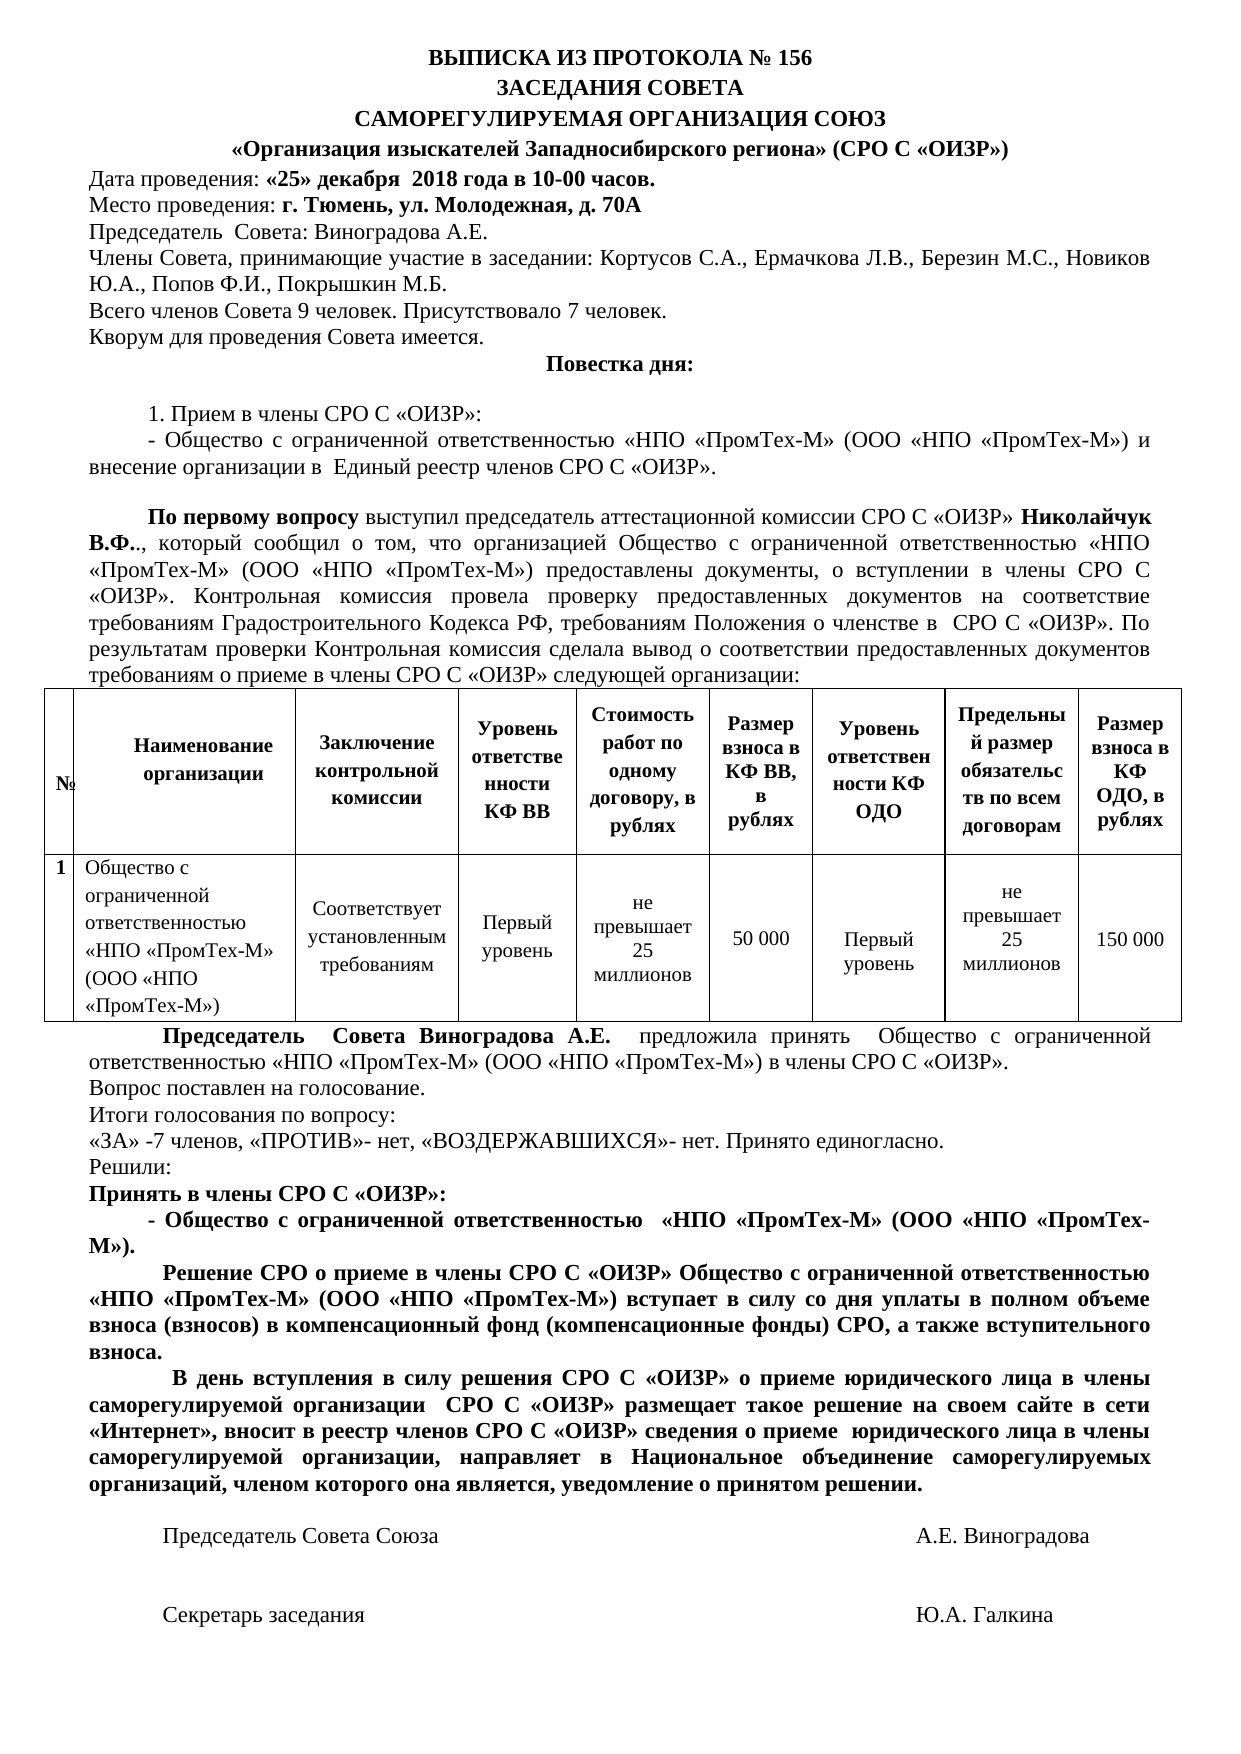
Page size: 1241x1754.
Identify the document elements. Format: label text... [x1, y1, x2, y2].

text «Организация изыскателей Западносибирского региона» (СРО С «ОИЗР») [89, 135, 1152, 161]
table_cell 150 000 [1079, 855, 1181, 1021]
text В день вступления в силу решения СРО С «ОИЗР» о приеме юридического лица в члены саморегулируемой организации СРО С «ОИЗР» размещает такое решение на своем сайте в сети «Интернет», вносит в реестр членов СРО С «ОИЗР» сведения о приеме юридического лица в члены саморегулируемой организации, направляет в Национальное объединение саморегулируемых организаций, членом которого она является, уведомление о принятом решении. [89, 1364, 1152, 1496]
table_cell 50 000 [710, 855, 812, 1021]
text - Общество с ограниченной ответственностью «НПО «ПромТех-М» (ООО «НПО «ПромТех-М»). [89, 1206, 1152, 1259]
text Председатель Совета Виноградова А.Е. предложила принять Общество с ограниченной ответственностью «НПО «ПромТех-М» (ООО «НПО «ПромТех-М») в члены СРО С «ОИЗР». [89, 1022, 1152, 1074]
table_cell Соответствует установленным требованиям [296, 855, 458, 1021]
text ЗАСЕДАНИЯ СОВЕТА [89, 74, 1152, 101]
table_header № [45, 689, 73, 854]
table_header Наименование организации [74, 689, 295, 854]
text 1. Прием в члены СРО С «ОИЗР»: [89, 400, 1152, 426]
text «ЗА» -7 членов, «ПРОТИВ»- нет, «ВОЗДЕРЖАВШИХСЯ»- нет. Принято единогласно. [89, 1127, 1152, 1153]
table_cell Первый уровень [813, 855, 944, 1021]
table_header Уровень ответственности КФ ВВ [459, 689, 576, 854]
text Кворум для проведения Совета имеется. [89, 323, 1152, 349]
text Председатель Совета: Виноградова А.Е. [89, 218, 1152, 244]
text Члены Совета, принимающие участие в заседании: Кортусов С.А., Ермачкова Л.В., Березин М.С., Новиков Ю.А., Попов Ф.И., Покрышкин М.Б. [89, 244, 1152, 297]
table_cell 1 [45, 855, 73, 1021]
text Вопрос поставлен на голосование. [89, 1074, 1152, 1101]
table_cell не превышает 25 миллионов [946, 855, 1078, 1021]
text Решение СРО о приеме в члены СРО С «ОИЗР» Общество с ограниченной ответственностью «НПО «ПромТех-М» (ООО «НПО «ПромТех-М») вступает в силу со дня уплаты в полном объеме взноса (взносов) в компенсационный фонд (компенсационные фонды) СРО, а также вступительного взноса. [89, 1259, 1152, 1364]
text - Общество с ограниченной ответственностью «НПО «ПромТех-М» (ООО «НПО «ПромТех-М») и внесение организации в Единый реестр членов СРО С «ОИЗР». [89, 426, 1152, 479]
text Итоги голосования по вопросу: [89, 1101, 1152, 1127]
table_header Размер взноса в КФ ОДО, в рублях [1079, 689, 1181, 854]
text Повестка дня: [89, 349, 1152, 376]
text ВЫПИСКА ИЗ ПРОТОКОЛА № 156 [89, 44, 1152, 71]
table_header Предельный размер обязательств по всем договорам [946, 689, 1078, 854]
text Принять в члены СРО С «ОИЗР»: [89, 1180, 1152, 1206]
text Секретарь заседания Ю.А. Галкина [103, 1601, 1152, 1628]
table_header Размер взноса в КФ ВВ, в рублях [710, 689, 812, 854]
table_cell Первый уровень [459, 855, 576, 1021]
text Всего членов Совета 9 человек. Присутствовало 7 человек. [89, 297, 1152, 323]
text По первому вопросу выступил председатель аттестационной комиссии СРО С «ОИЗР» Николайчук В.Ф.., который сообщил о том, что организацией Общество с ограниченной ответственностью «НПО «ПромТех-М» (ООО «НПО «ПромТех-М») предоставлены документы, о вступлении в члены СРО С «ОИЗР». Контрольная комиссия провела проверку предоставленных документов на соответствие требованиям Градостроительного Кодекса РФ, требованиям Положения о членстве в СРО С «ОИЗР». По результатам проверки Контрольная комиссия сделала вывод о соответствии предоставленных документов требованиям о приеме в члены СРО С «ОИЗР» следующей организации: [89, 503, 1152, 688]
text Место проведения: г. Тюмень, ул. Молодежная, д. 70А [89, 191, 1152, 218]
table_header Стоимость работ по одному договору, в рублях [577, 689, 709, 854]
table_cell не превышает 25 миллионов [577, 855, 709, 1021]
text Решили: [89, 1153, 1152, 1180]
table_header Заключение контрольной комиссии [296, 689, 458, 854]
text Дата проведения: «25» декабря 2018 года в 10-00 часов. [89, 165, 1152, 191]
text Председатель Совета Союза А.Е. Виноградова [89, 1522, 1152, 1549]
table_header Уровень ответственности КФ ОДО [813, 689, 944, 854]
text САМОРЕГУЛИРУЕМАЯ ОРГАНИЗАЦИЯ СОЮЗ [89, 105, 1152, 131]
table_cell Общество с ограниченной ответственностью «НПО «ПромТех-М» (ООО «НПО «ПромТех-М») [74, 855, 295, 1021]
